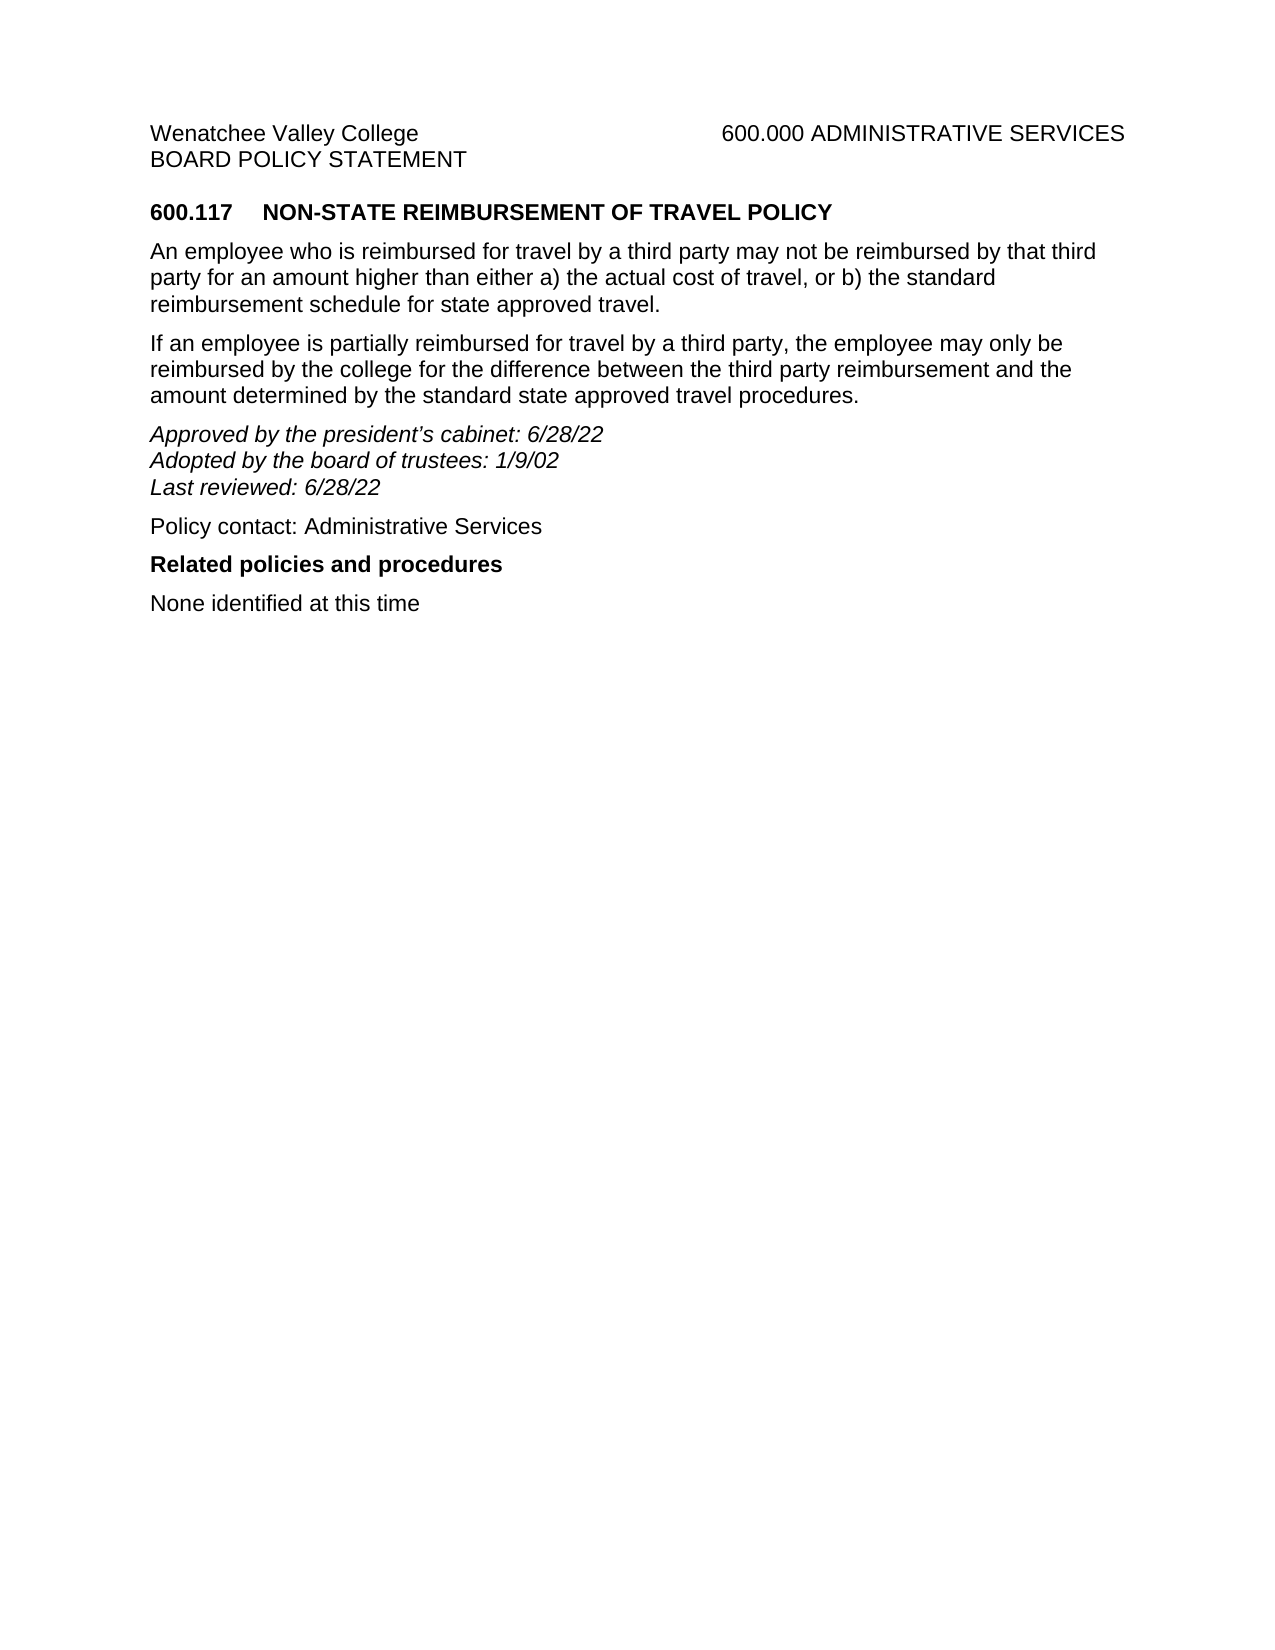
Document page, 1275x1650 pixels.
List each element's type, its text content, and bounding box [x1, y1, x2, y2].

text None identified at this time [150, 590, 1125, 617]
text An employee who is reimbursed for travel by a third party may not be reimbursed by that third party for an amount higher than either a) the actual cost of travel, or b) the standard reimbursement schedule for state approved travel. [150, 238, 1125, 317]
text If an employee is partially reimbursed for travel by a third party, the employee may only be reimbursed by the college for the difference between the third party reimbursement and the amount determined by the standard state approved travel procedures. [150, 329, 1125, 408]
text Adopted by the board of trustees: 1/9/02 [150, 447, 1125, 474]
text Related policies and procedures [150, 551, 1125, 578]
text Last reviewed: 6/28/22 [150, 474, 1125, 500]
text Policy contact: Administrative Services [150, 513, 1125, 539]
text Approved by the president’s cabinet: 6/28/22 [150, 421, 1125, 447]
subtitle 600.117 NON-STATE REIMBURSEMENT OF TRAVEL POLICY [150, 199, 1125, 225]
